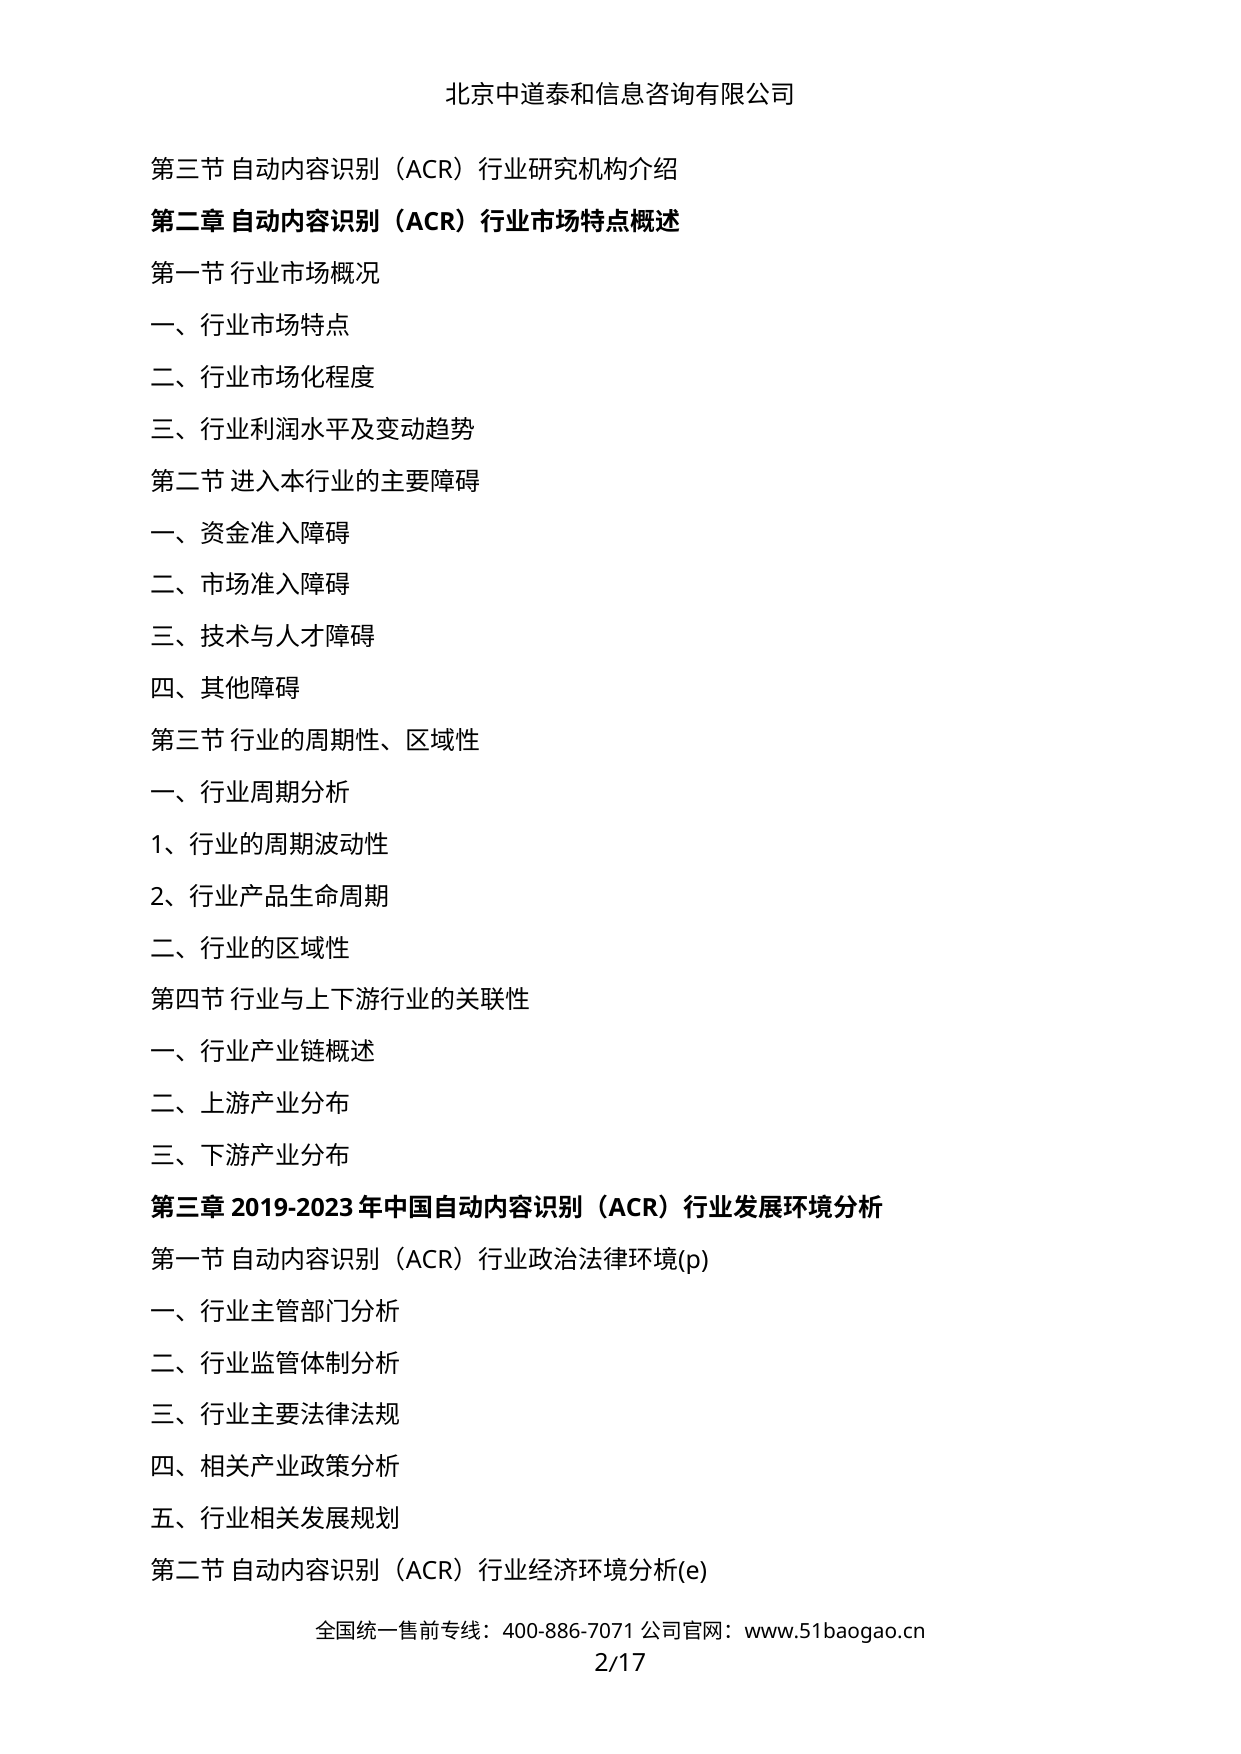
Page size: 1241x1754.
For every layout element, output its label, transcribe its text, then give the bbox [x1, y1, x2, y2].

text 二、上游产业分布 [150, 1084, 1090, 1120]
text 三、下游产业分布 [150, 1136, 1090, 1172]
text 二、市场准入障碍 [150, 565, 1090, 601]
text 一、行业产业链概述 [150, 1032, 1090, 1068]
text 一、行业市场特点 [150, 306, 1090, 342]
text 四、相关产业政策分析 [150, 1447, 1090, 1483]
text 第二章 自动内容识别（ACR）行业市场特点概述 [150, 202, 1090, 238]
text 四、其他障碍 [150, 669, 1090, 705]
text 三、行业利润水平及变动趋势 [150, 409, 1090, 446]
text 第三节 自动内容识别（ACR）行业研究机构介绍 [150, 150, 1090, 186]
text 第二节 自动内容识别（ACR）行业经济环境分析(e) [150, 1551, 1090, 1587]
text 三、技术与人才障碍 [150, 617, 1090, 653]
text 三、行业主要法律法规 [150, 1395, 1090, 1431]
text 二、行业监管体制分析 [150, 1343, 1090, 1379]
text 一、行业主管部门分析 [150, 1291, 1090, 1327]
text 二、行业市场化程度 [150, 357, 1090, 394]
text 第一节 自动内容识别（ACR）行业政治法律环境(p) [150, 1239, 1090, 1276]
text 第四节 行业与上下游行业的关联性 [150, 980, 1090, 1016]
text 第三节 行业的周期性、区域性 [150, 721, 1090, 757]
text 一、行业周期分析 [150, 772, 1090, 809]
text 2、行业产品生命周期 [150, 876, 1090, 912]
text 第一节 行业市场概况 [150, 254, 1090, 290]
text 第二节 进入本行业的主要障碍 [150, 461, 1090, 497]
text 五、行业相关发展规划 [150, 1499, 1090, 1535]
text 1、行业的周期波动性 [150, 824, 1090, 861]
text 第三章 2019-2023年中国自动内容识别（ACR）行业发展环境分析 [150, 1187, 1090, 1224]
text 一、资金准入障碍 [150, 513, 1090, 549]
text 二、行业的区域性 [150, 928, 1090, 964]
